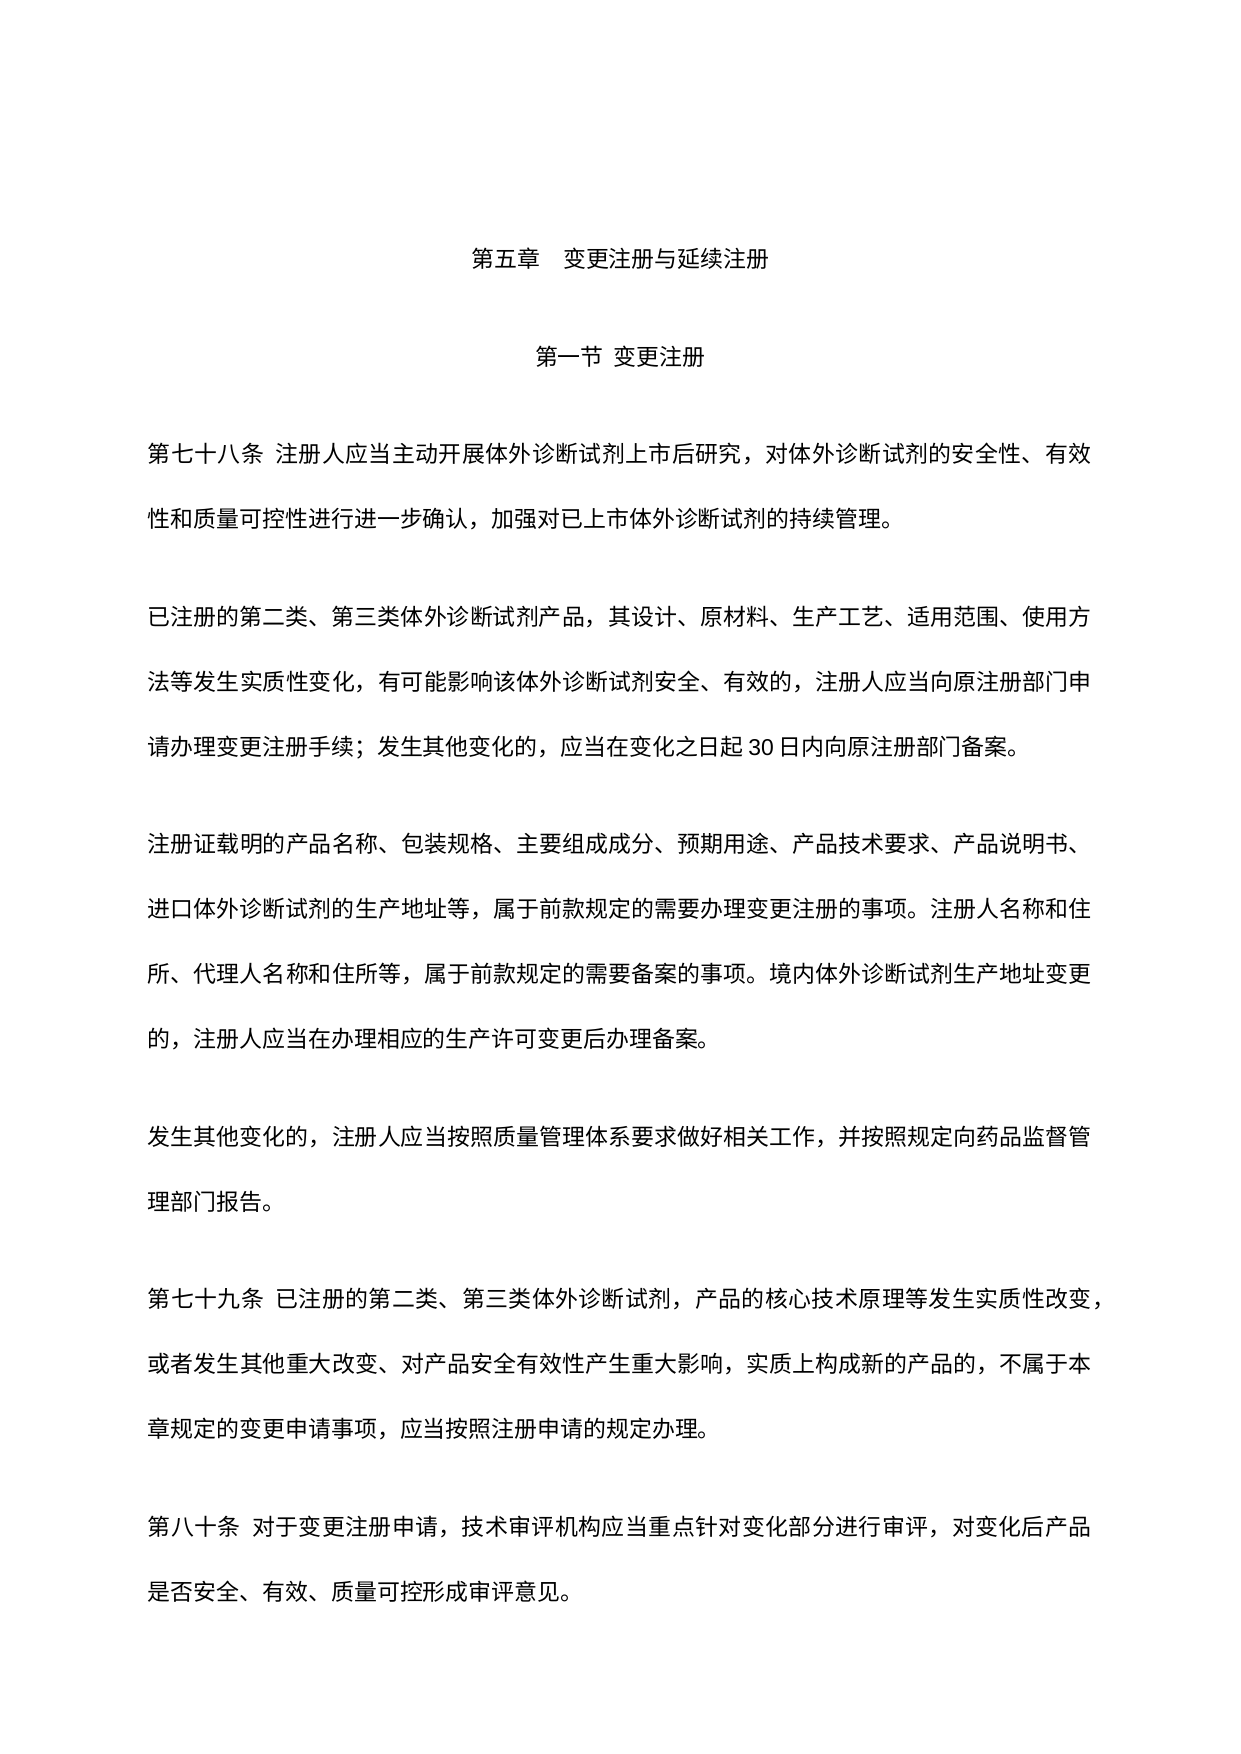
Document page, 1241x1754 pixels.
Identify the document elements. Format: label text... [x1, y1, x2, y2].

text 第八十条 对于变更注册申请，技术审评机构应当重点针对变化部分进行审评，对变化后产品是否安全、有效、质量可控形成审评意见。 [148, 1493, 1092, 1623]
text 已注册的第二类、第三类体外诊断试剂产品，其设计、原材料、生产工艺、适用范围、使用方法等发生实质性变化，有可能影响该体外诊断试剂安全、有效的，注册人应当向原注册部门申请办理变更注册手续；发生其他变化的，应当在变化之日起30日内向原注册部门备案。 [148, 583, 1092, 778]
text 第一节 变更注册 [148, 323, 1092, 388]
text 第七十九条 已注册的第二类、第三类体外诊断试剂，产品的核心技术原理等发生实质性改变，或者发生其他重大改变、对产品安全有效性产生重大影响，实质上构成新的产品的，不属于本章规定的变更申请事项，应当按照注册申请的规定办理。 [148, 1266, 1092, 1461]
text 第七十八条 注册人应当主动开展体外诊断试剂上市后研究，对体外诊断试剂的安全性、有效性和质量可控性进行进一步确认，加强对已上市体外诊断试剂的持续管理。 [148, 421, 1092, 551]
text 第五章 变更注册与延续注册 [148, 226, 1092, 291]
text 发生其他变化的，注册人应当按照质量管理体系要求做好相关工作，并按照规定向药品监督管理部门报告。 [148, 1103, 1092, 1233]
text 注册证载明的产品名称、包装规格、主要组成成分、预期用途、产品技术要求、产品说明书、进口体外诊断试剂的生产地址等，属于前款规定的需要办理变更注册的事项。注册人名称和住所、代理人名称和住所等，属于前款规定的需要备案的事项。境内体外诊断试剂生产地址变更的，注册人应当在办理相应的生产许可变更后办理备案。 [148, 811, 1092, 1071]
